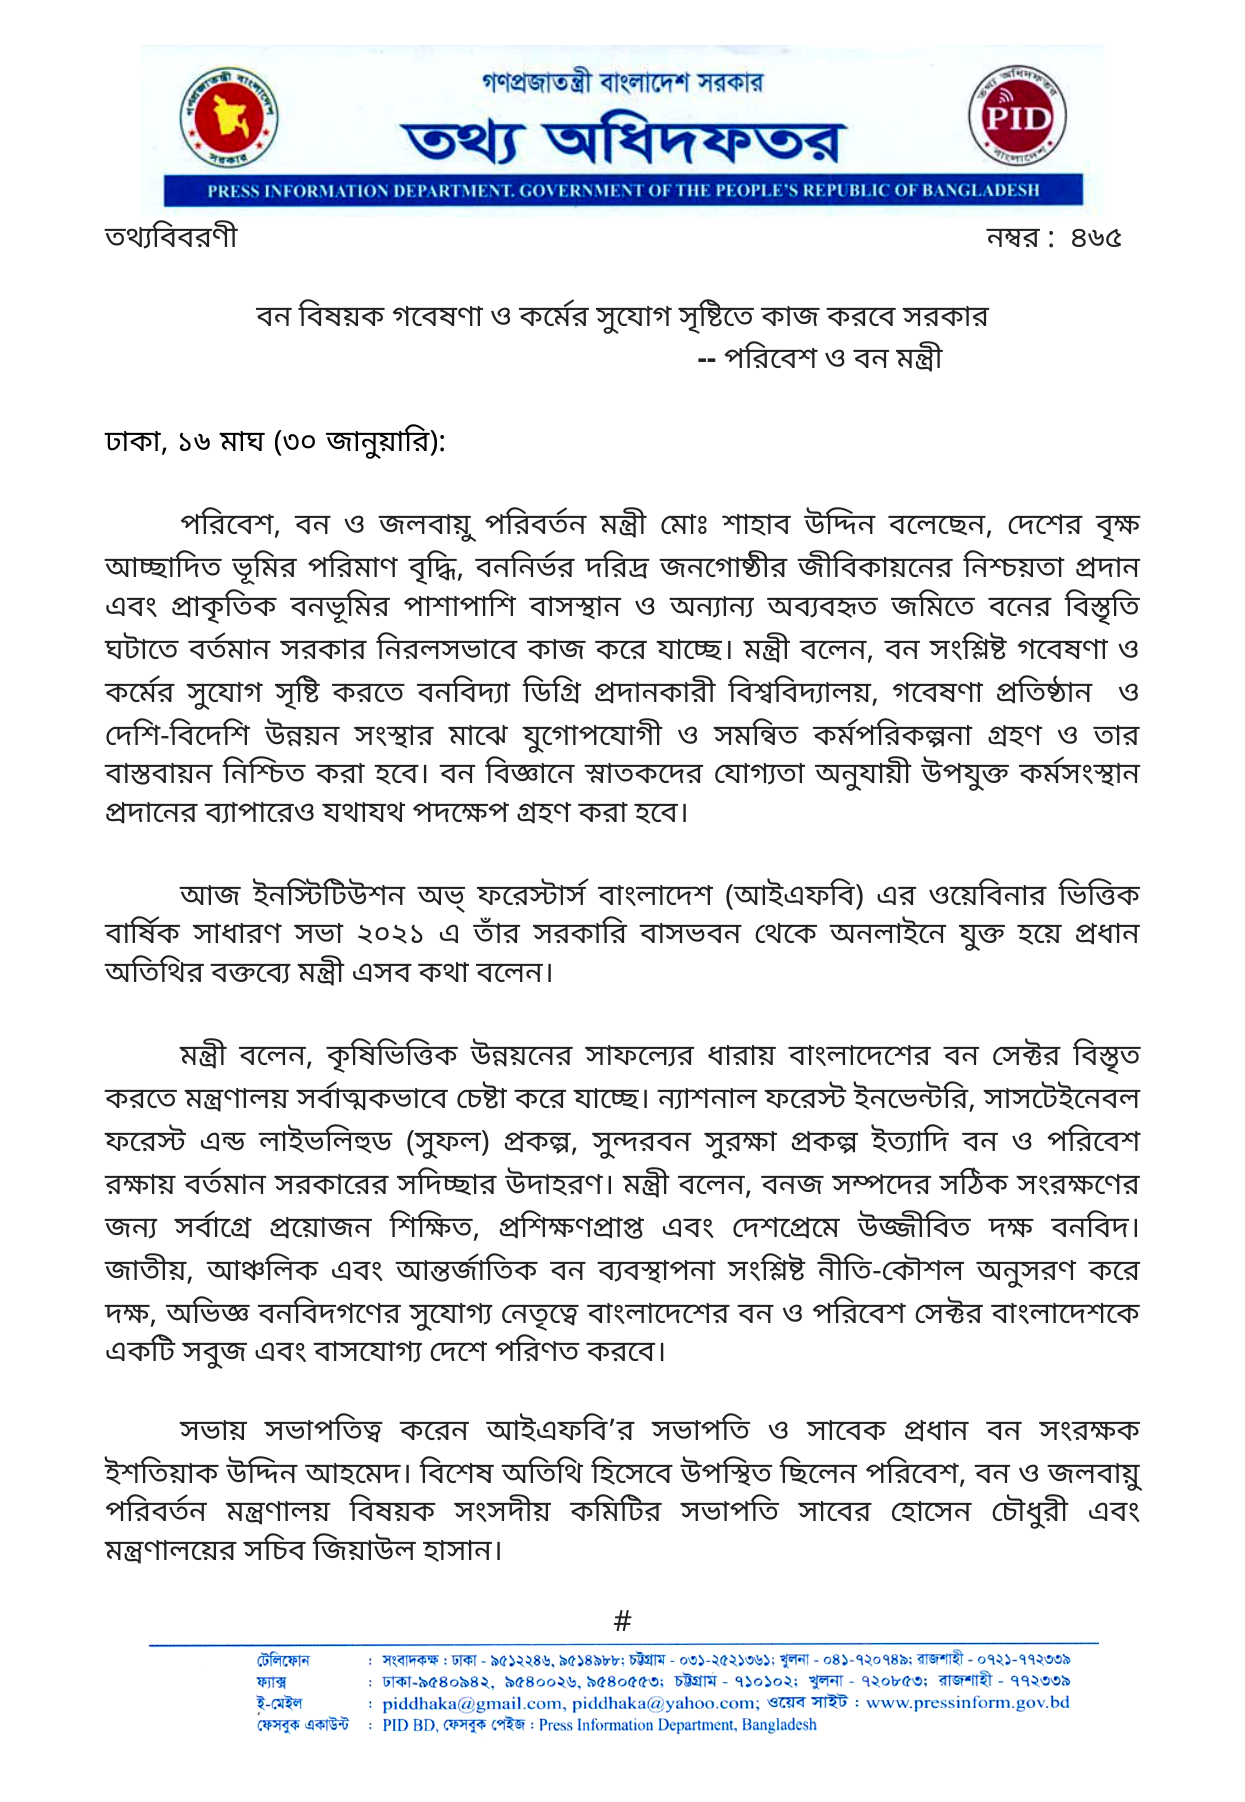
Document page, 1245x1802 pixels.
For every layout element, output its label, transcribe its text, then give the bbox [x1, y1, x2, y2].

text পরিবেশ, বন ও জলবায়ু পরিবর্তন মন্ত্রী মোঃ শাহাব উদ্দিন বলেছেন, দেশের বৃক্ষ আচ্ছাদিত ভূমির পরিমাণ বৃদ্ধি, বননির্ভর দরিদ্র জনগোষ্ঠীর জীবিকায়নের নিশ্চয়তা প্রদান এবং প্রাকৃতিক বনভূমির পাশাপাশি বাসস্থান ও অন্যান্য অব্যবহৃত জমিতে বনের বিস্তৃতি ঘটাতে বর্তমান সরকার নিরলসভাবে কাজ করে যাচ্ছে। মন্ত্রী বলেন, বন সংশ্লিষ্ট গবেষণা ও কর্মের সুযোগ সৃষ্টি করতে বনবিদ্যা ডিগ্রি প্রদানকারী বিশ্ববিদ্যালয়, গবেষণা প্রতিষ্ঠান ও‌ দেশি-বিদেশি উন্নয়ন সংস্থার মাঝে যুগোপযোগী ও সমন্বিত কর্মপরিকল্পনা গ্রহণ ও তার বাস্তবায়ন নিশ্চিত করা হবে। বন বিজ্ঞানে স্নাতকদের যোগ্যতা অনুযায়ী উপযুক্ত কর্মসংস্থান প্রদানের ব্যাপারেও যথাযথ পদক্ষেপ গ্রহণ করা হবে। [105, 503, 1140, 834]
text ঢাকা, ১৬ মাঘ (৩০ জানুয়ারি): [105, 421, 1140, 463]
text তথ্যবিবরণী নম্বর : ৪৬৫ [105, 216, 1140, 259]
text -- পরিবেশ ও বন মন্ত্রী [105, 338, 1140, 381]
text আজ ইনস্টিটিউশন অভ্‌ ফরেস্টার্স বাংলাদেশ (আইএফবি) এর ওয়েবিনার ভিত্তিক বার্ষিক সাধারণ সভা ২০২১ এ তাঁর সরকারি বাসভবন থেকে অনলাইনে যুক্ত হয়ে প্রধান অতিথির বক্তব্যে মন্ত্রী এসব কথা বলেন। [105, 874, 1140, 994]
text মন্ত্রী বলেন, কৃষিভিত্তিক উন্নয়নের সাফল্যের ধারায় বাংলাদেশের বন সেক্টর বিস্তৃত করতে মন্ত্রণালয় সর্বাত্মকভাবে চেষ্টা করে যাচ্ছে। ন্যাশনাল ফরেস্ট ইনভেন্টরি, সাসটেইনেবল ফরেস্ট এন্ড লাইভলিহুড (সুফল) প্রকল্প, সুন্দরবন সুরক্ষা প্রকল্প ইত্যাদি বন ও পরিবেশ রক্ষায় বর্তমান সরকারের সদিচ্ছার উদাহরণ। মন্ত্রী বলেন, বনজ সম্পদের সঠিক সংরক্ষণের জন্য সর্বাগ্রে প্রয়োজন শিক্ষিত, প্রশিক্ষণপ্রাপ্ত এবং দেশপ্রেমে উজ্জীবিত দক্ষ বনবিদ। জাতীয়, আঞ্চলিক এবং আন্তর্জাতিক বন ব্যবস্থাপনা সংশ্লিষ্ট নীতি-কৌশল অনুসরণ করে দক্ষ, অভিজ্ঞ বনবিদগণের সুযোগ্য নেতৃত্বে বাংলাদেশের বন ও পরিবেশ সেক্টর বাংলাদেশকে একটি সবুজ এবং বাসযোগ্য দেশে পরিণত করবে। [105, 1034, 1140, 1374]
picture [146, 1640, 1099, 1742]
text # [105, 1600, 1140, 1640]
text সভায় সভাপতিত্ব করেন আইএফবি’র সভাপতি ও সাবেক প্রধান বন সংরক্ষক ইশতিয়াক উদ্দিন আহমেদ। বিশেষ অতিথি হিসেবে উপস্থিত ছিলেন পরিবেশ, বন ও জলবায়ু পরিবর্তন মন্ত্রণালয় বিষয়ক সংসদীয় কমিটির সভাপতি সাবের হোসেন চৌধুরী এবং মন্ত্রণালয়ের সচিব জিয়াউল হাসান। [105, 1413, 1140, 1572]
text বন বিষয়ক গবেষণা ও কর্মের সুযোগ সৃষ্টিতে কাজ করবে সরকার [105, 299, 1140, 338]
